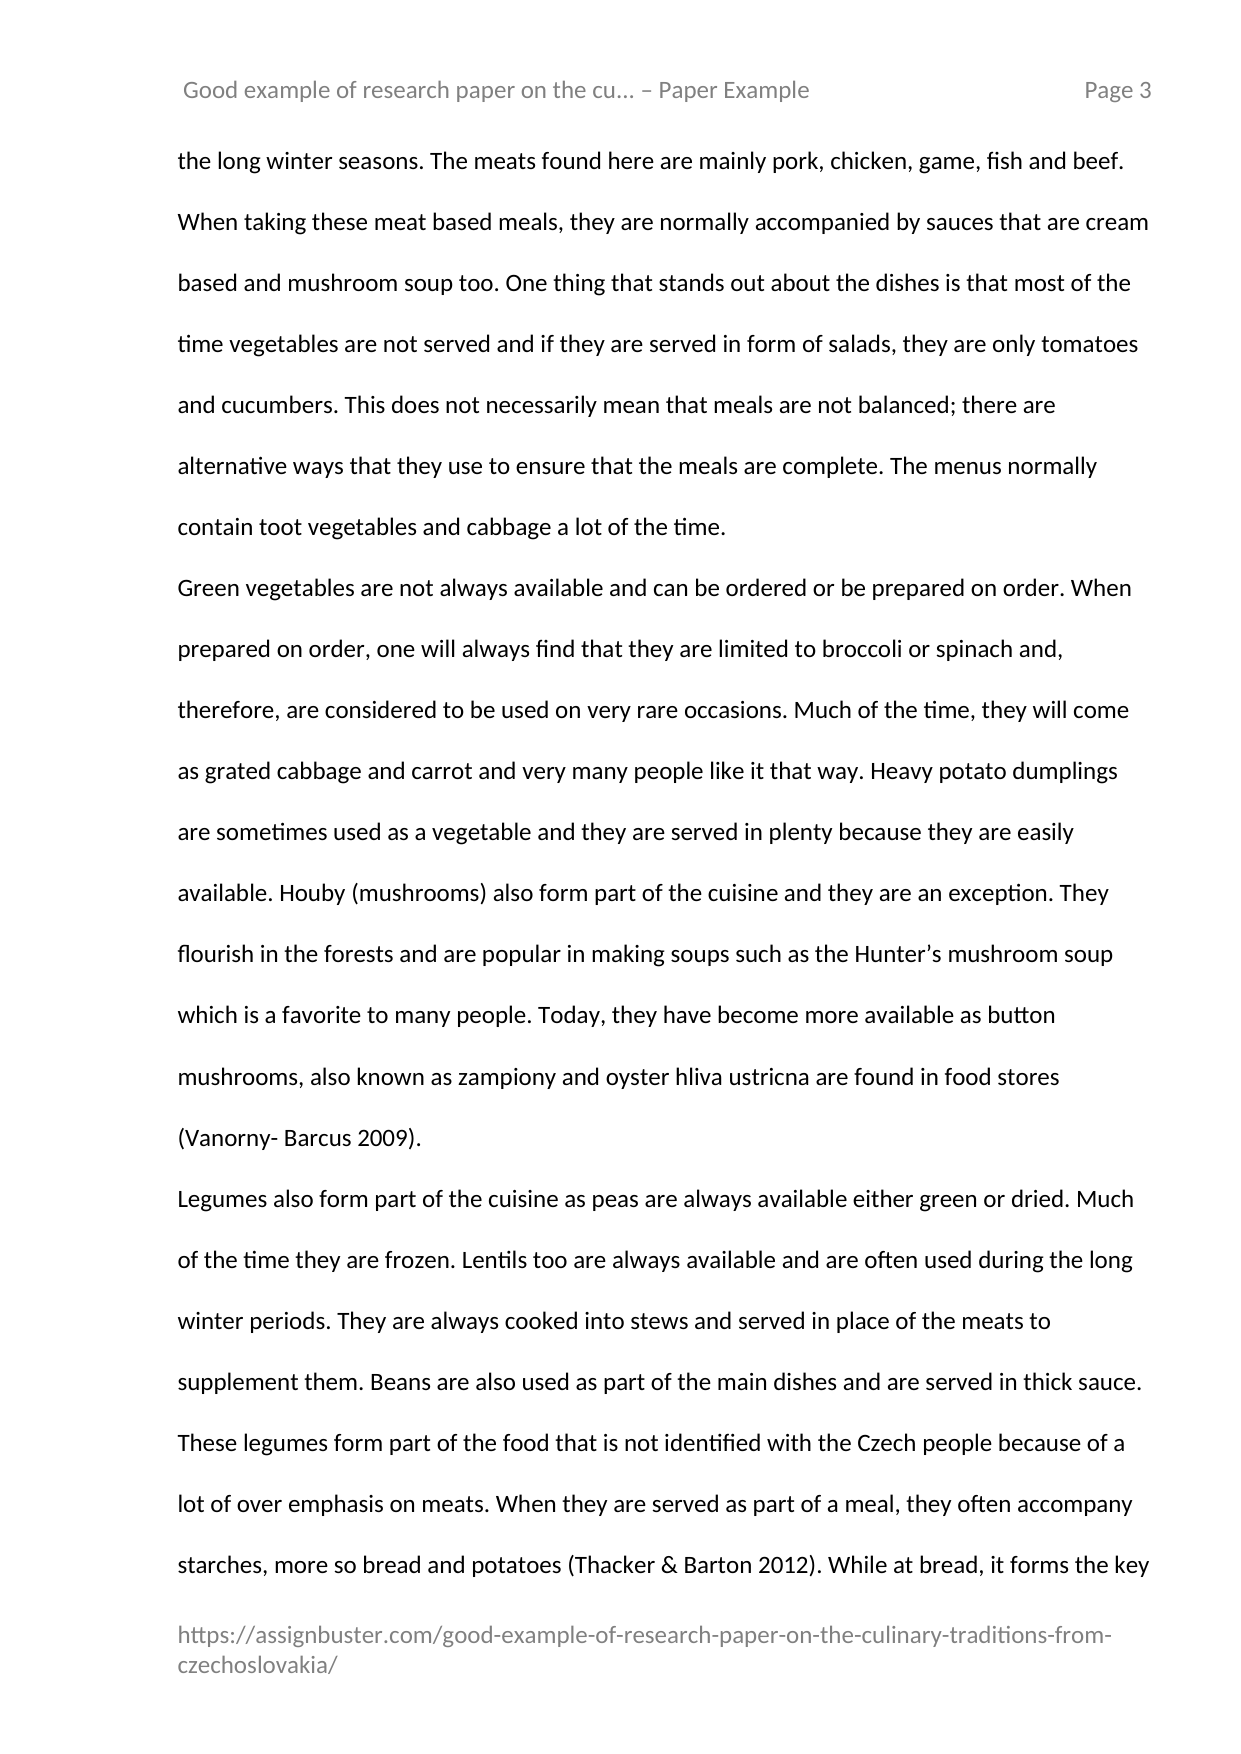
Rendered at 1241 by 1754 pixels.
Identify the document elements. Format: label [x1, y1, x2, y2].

text [177, 145, 1152, 1579]
